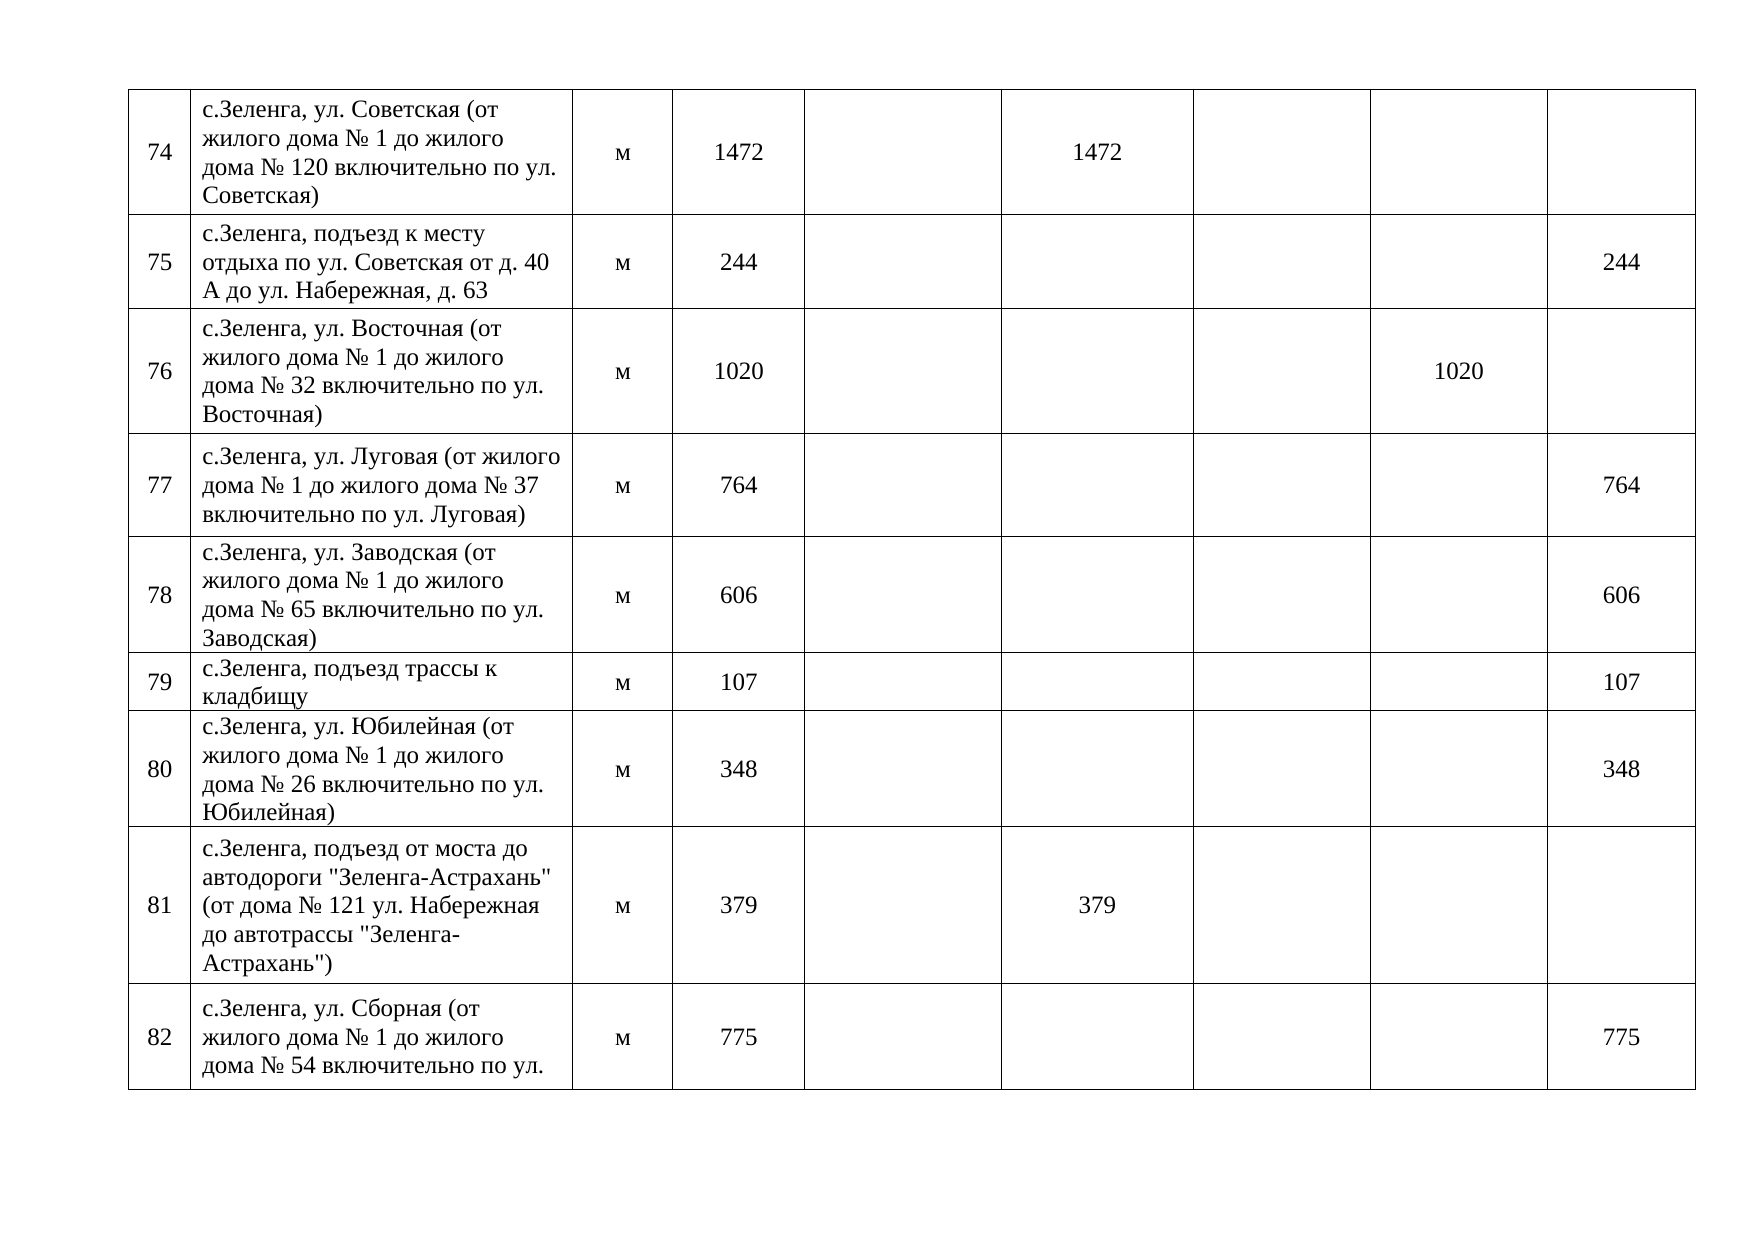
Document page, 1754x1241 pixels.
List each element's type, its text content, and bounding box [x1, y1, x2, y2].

table_cell [1194, 827, 1370, 982]
table_cell [805, 537, 1001, 652]
table_cell [805, 711, 1001, 826]
table_cell м [573, 711, 672, 826]
table_cell [1002, 984, 1193, 1089]
table_cell [1548, 90, 1695, 214]
table_cell с.Зеленга, ул. Юбилейная (от жилого дома № 1 до жилого дома № 26 включительно по ул. Юбилейная) [191, 711, 572, 826]
table_cell 76 [129, 309, 190, 432]
table_cell 379 [1002, 827, 1193, 982]
table_cell [805, 309, 1001, 432]
table_cell 606 [1548, 537, 1695, 652]
table_cell с.Зеленга, ул. Заводская (от жилого дома № 1 до жилого дома № 65 включительно по ул. Заводская) [191, 537, 572, 652]
table_cell [1002, 537, 1193, 652]
table_cell м [573, 434, 672, 536]
table_cell [1194, 653, 1370, 710]
table_cell [1371, 90, 1547, 214]
table_cell 1020 [1371, 309, 1547, 432]
table_cell [1002, 215, 1193, 307]
table_cell [1194, 984, 1370, 1089]
table_cell [805, 653, 1001, 710]
table_cell м [573, 653, 672, 710]
table_cell 79 [129, 653, 190, 710]
table_cell 107 [673, 653, 804, 710]
table_cell [1194, 711, 1370, 826]
table_cell м [573, 215, 672, 307]
table_cell [805, 434, 1001, 536]
table_cell 1472 [1002, 90, 1193, 214]
table_cell 348 [1548, 711, 1695, 826]
table_cell [1371, 653, 1547, 710]
table_cell 764 [1548, 434, 1695, 536]
table_cell 78 [129, 537, 190, 652]
table_cell 75 [129, 215, 190, 307]
table_cell [805, 215, 1001, 307]
table_cell 348 [673, 711, 804, 826]
table_cell с.Зеленга, подъезд трассы к кладбищу [191, 653, 572, 710]
table_cell [1371, 984, 1547, 1089]
table_cell м [573, 827, 672, 982]
table_cell 244 [673, 215, 804, 307]
table_cell [1002, 711, 1193, 826]
table_cell [1371, 827, 1547, 982]
table_cell м [573, 309, 672, 432]
table_cell 764 [673, 434, 804, 536]
table_cell 80 [129, 711, 190, 826]
table_cell [1371, 215, 1547, 307]
table_cell с.Зеленга, ул. Луговая (от жилого дома № 1 до жилого дома № 37 включительно по ул. Луговая) [191, 434, 572, 536]
table_cell [805, 90, 1001, 214]
table_cell [1371, 537, 1547, 652]
table_cell 379 [673, 827, 804, 982]
table_cell [1371, 434, 1547, 536]
table_cell м [573, 984, 672, 1089]
table_cell [1548, 827, 1695, 982]
table_cell 775 [1548, 984, 1695, 1089]
table_cell 775 [673, 984, 804, 1089]
table_cell м [573, 90, 672, 214]
table_cell [1548, 309, 1695, 432]
table_cell 77 [129, 434, 190, 536]
table_cell 82 [129, 984, 190, 1089]
table_cell 606 [673, 537, 804, 652]
table_cell с.Зеленга, ул. Восточная (от жилого дома № 1 до жилого дома № 32 включительно по ул. Восточная) [191, 309, 572, 432]
table_cell [1194, 434, 1370, 536]
table_cell с.Зеленга, ул. Советская (от жилого дома № 1 до жилого дома № 120 включительно по ул. Советская) [191, 90, 572, 214]
table_cell [1194, 90, 1370, 214]
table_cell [191, 984, 572, 1089]
table_cell 74 [129, 90, 190, 214]
table_cell с.Зеленга, подъезд к месту отдыха по ул. Советская от д. 40 А до ул. Набережная, д. 63 [191, 215, 572, 307]
table_cell 1020 [673, 309, 804, 432]
table_cell с.Зеленга, подъезд от моста до автодороги "Зеленга-Астрахань" (от дома № 121 ул. Набережная до автотрассы "Зеленга-Астрахань") [191, 827, 572, 982]
table_cell [805, 827, 1001, 982]
table_cell [1194, 537, 1370, 652]
table_cell 1472 [673, 90, 804, 214]
table_cell 81 [129, 827, 190, 982]
table_cell [1194, 215, 1370, 307]
table_cell [805, 984, 1001, 1089]
table_cell [1002, 309, 1193, 432]
table_cell [1371, 711, 1547, 826]
table_cell [1194, 309, 1370, 432]
table_cell [1002, 434, 1193, 536]
table_cell м [573, 537, 672, 652]
table_cell 244 [1548, 215, 1695, 307]
table_cell 107 [1548, 653, 1695, 710]
table_cell [1002, 653, 1193, 710]
